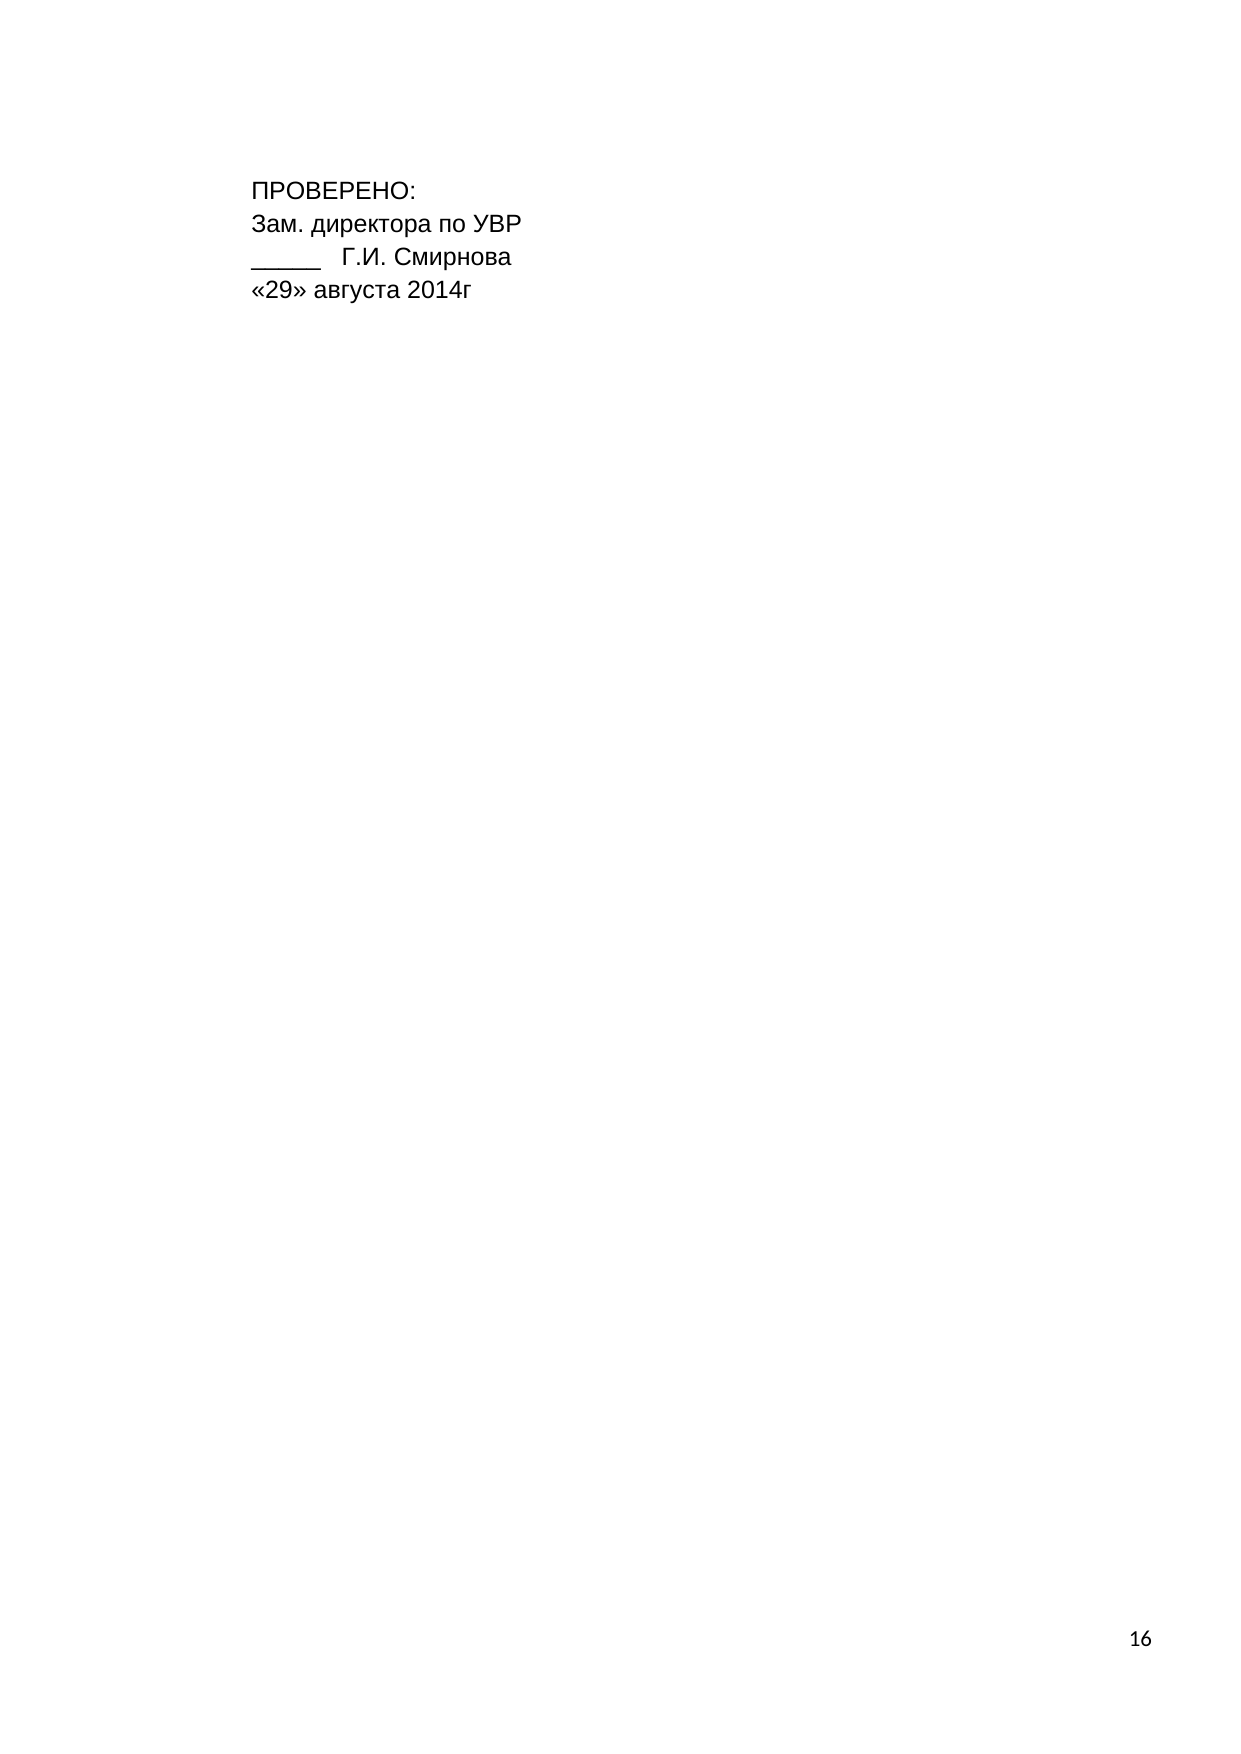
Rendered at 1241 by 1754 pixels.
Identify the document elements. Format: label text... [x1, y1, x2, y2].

text ПРОВЕРЕНО: Зам. директора по УВР _____ Г.И. Смирнова «29» августа 2014г [251, 176, 1152, 304]
